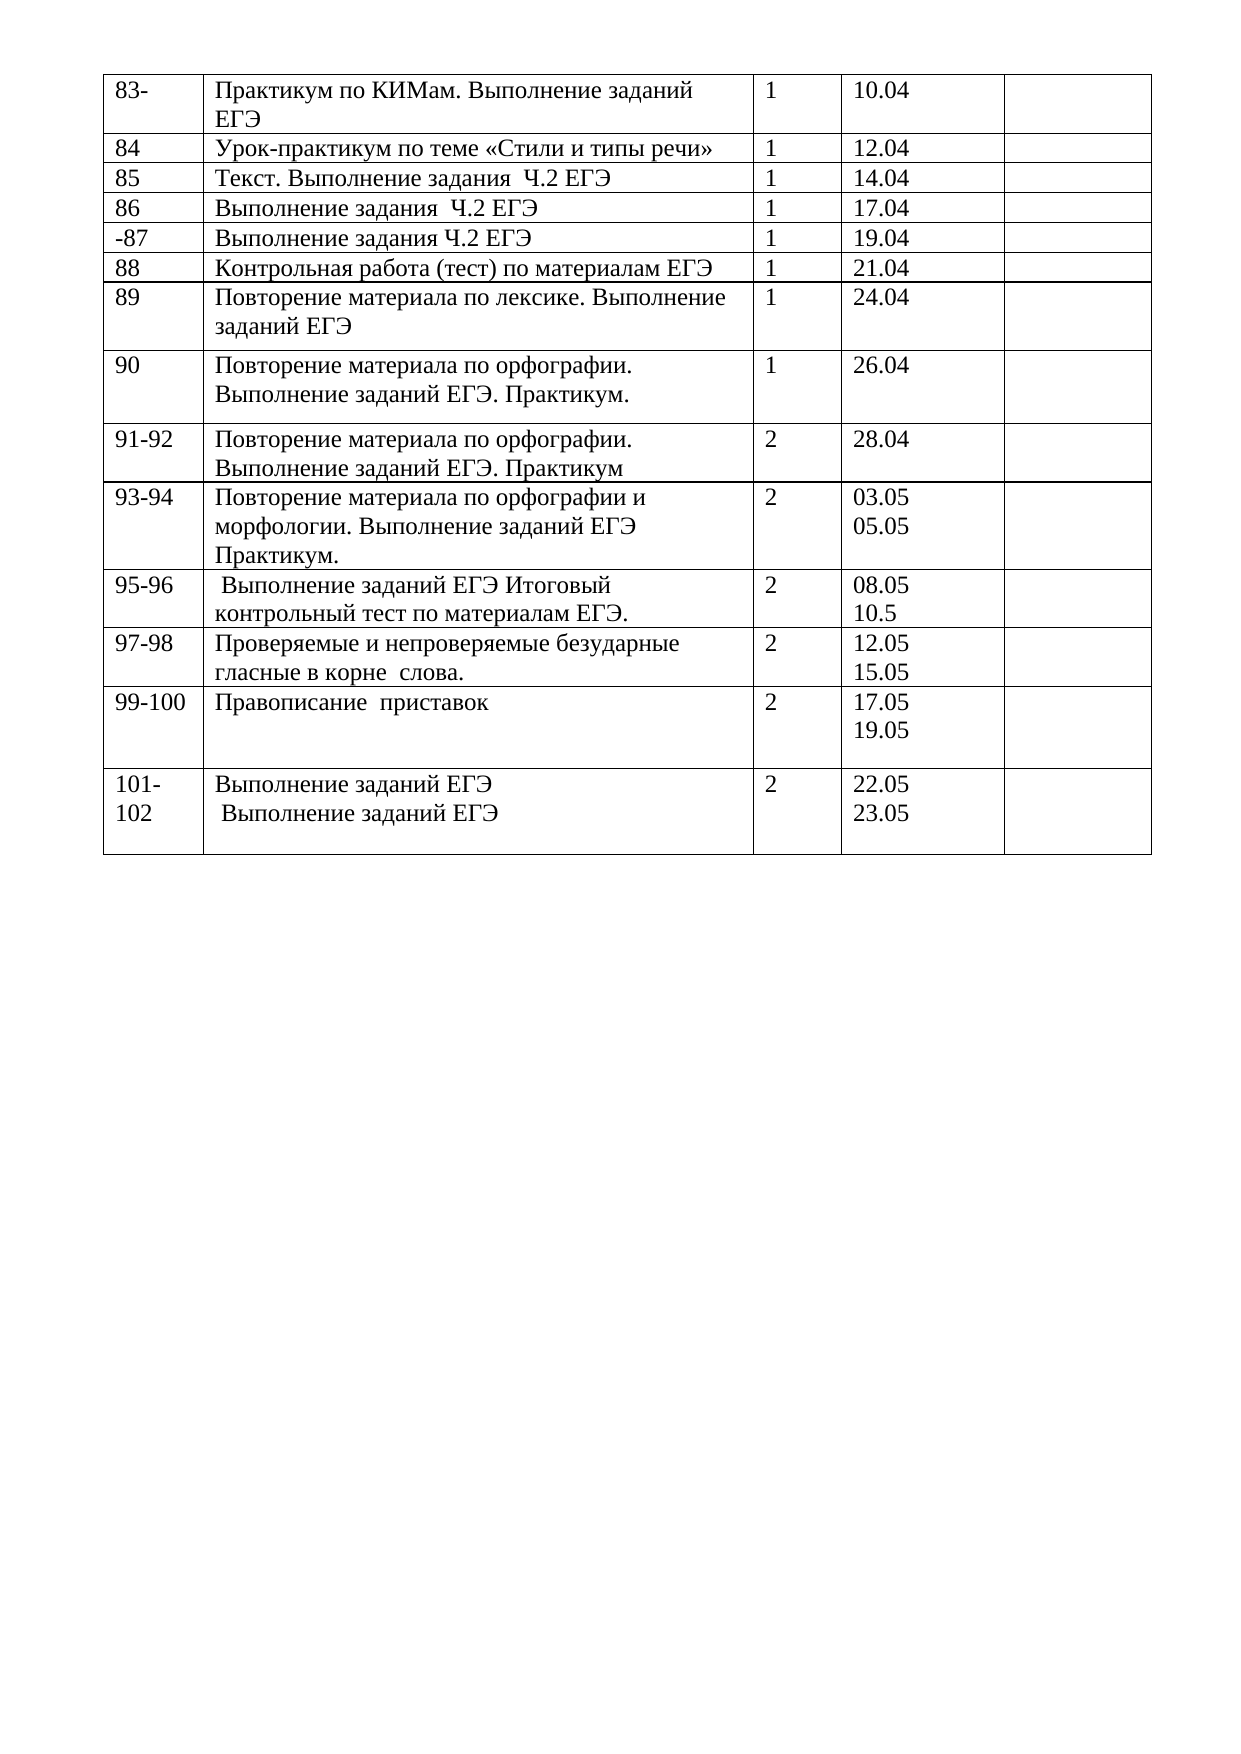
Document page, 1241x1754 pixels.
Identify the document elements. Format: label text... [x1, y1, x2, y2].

table_cell 2 [754, 769, 841, 853]
table_cell Проверяемые и непроверяемые безударные гласные в корне слова. [204, 628, 753, 686]
table_cell 28.04 [842, 424, 1004, 481]
table_cell [1005, 424, 1151, 481]
table_cell [1005, 483, 1151, 569]
table_cell 14.04 [842, 163, 1004, 192]
table_cell Выполнение задания Ч.2 ЕГЭ [204, 193, 753, 222]
table_cell 89 [104, 283, 203, 349]
table_cell 99-100 [104, 687, 203, 768]
table_cell 86 [104, 193, 203, 222]
table_cell [1005, 223, 1151, 252]
table_cell Выполнение заданий ЕГЭ Выполнение заданий ЕГЭ [204, 769, 753, 853]
table_cell 03.05 05.05 [842, 483, 1004, 569]
table_cell 2 [754, 628, 841, 686]
table_cell 88 [104, 253, 203, 281]
table_cell 95-96 [104, 570, 203, 627]
table_cell 24.04 [842, 283, 1004, 349]
table_cell 1 [754, 223, 841, 252]
table_cell 1 [754, 193, 841, 222]
table_cell 2 [754, 570, 841, 627]
table_cell Выполнение заданий ЕГЭ Итоговый контрольный тест по материалам ЕГЭ. [204, 570, 753, 627]
table_cell [1005, 193, 1151, 222]
table_cell Текст. Выполнение задания Ч.2 ЕГЭ [204, 163, 753, 192]
table_cell 85 [104, 163, 203, 192]
table_cell 17.04 [842, 193, 1004, 222]
table_cell 97-98 [104, 628, 203, 686]
table_cell 08.05 10.5 [842, 570, 1004, 627]
table_cell Повторение материала по орфографии. Выполнение заданий ЕГЭ. Практикум [204, 424, 753, 481]
table_cell 1 [754, 253, 841, 281]
table_cell Выполнение задания Ч.2 ЕГЭ [204, 223, 753, 252]
table_cell [1005, 163, 1151, 192]
table_cell Повторение материала по лексике. Выполнение заданий ЕГЭ [204, 283, 753, 349]
table_cell [1005, 253, 1151, 281]
table_cell 90 [104, 351, 203, 423]
table_cell Правописание приставок [204, 687, 753, 768]
table_cell 1 [754, 75, 841, 132]
table_cell Практикум по КИМам. Выполнение заданий ЕГЭ [204, 75, 753, 132]
table_cell 19.04 [842, 223, 1004, 252]
table_cell [1005, 687, 1151, 768]
table_cell 91-92 [104, 424, 203, 481]
table_cell 12.04 [842, 134, 1004, 162]
table_cell 22.05 23.05 [842, 769, 1004, 853]
table_cell [1005, 283, 1151, 349]
table_cell 1 [754, 283, 841, 349]
table_cell [1005, 351, 1151, 423]
table_cell [1005, 134, 1151, 162]
table_cell 101-102 [104, 769, 203, 853]
table_cell [1005, 75, 1151, 132]
table_cell 2 [754, 424, 841, 481]
table_cell 26.04 [842, 351, 1004, 423]
table_cell Повторение материала по орфографии. Выполнение заданий ЕГЭ. Практикум. [204, 351, 753, 423]
table_cell [1005, 570, 1151, 627]
table_cell 17.05 19.05 [842, 687, 1004, 768]
table_cell Повторение материала по орфографии и морфологии. Выполнение заданий ЕГЭ Практикум. [204, 483, 753, 569]
table_cell Урок-практикум по теме «Стили и типы речи» [204, 134, 753, 162]
table_cell [1005, 628, 1151, 686]
table_cell 84 [104, 134, 203, 162]
table_cell 21.04 [842, 253, 1004, 281]
table_cell 1 [754, 351, 841, 423]
table_cell -87 [104, 223, 203, 252]
table_cell 2 [754, 483, 841, 569]
table_cell 10.04 [842, 75, 1004, 132]
table_cell [1005, 769, 1151, 853]
table_cell 1 [754, 134, 841, 162]
table_cell 2 [754, 687, 841, 768]
table_cell Контрольная работа (тест) по материалам ЕГЭ [204, 253, 753, 281]
table_cell 93-94 [104, 483, 203, 569]
table_cell 12.05 15.05 [842, 628, 1004, 686]
table_cell 83- [104, 75, 203, 132]
table_cell 1 [754, 163, 841, 192]
